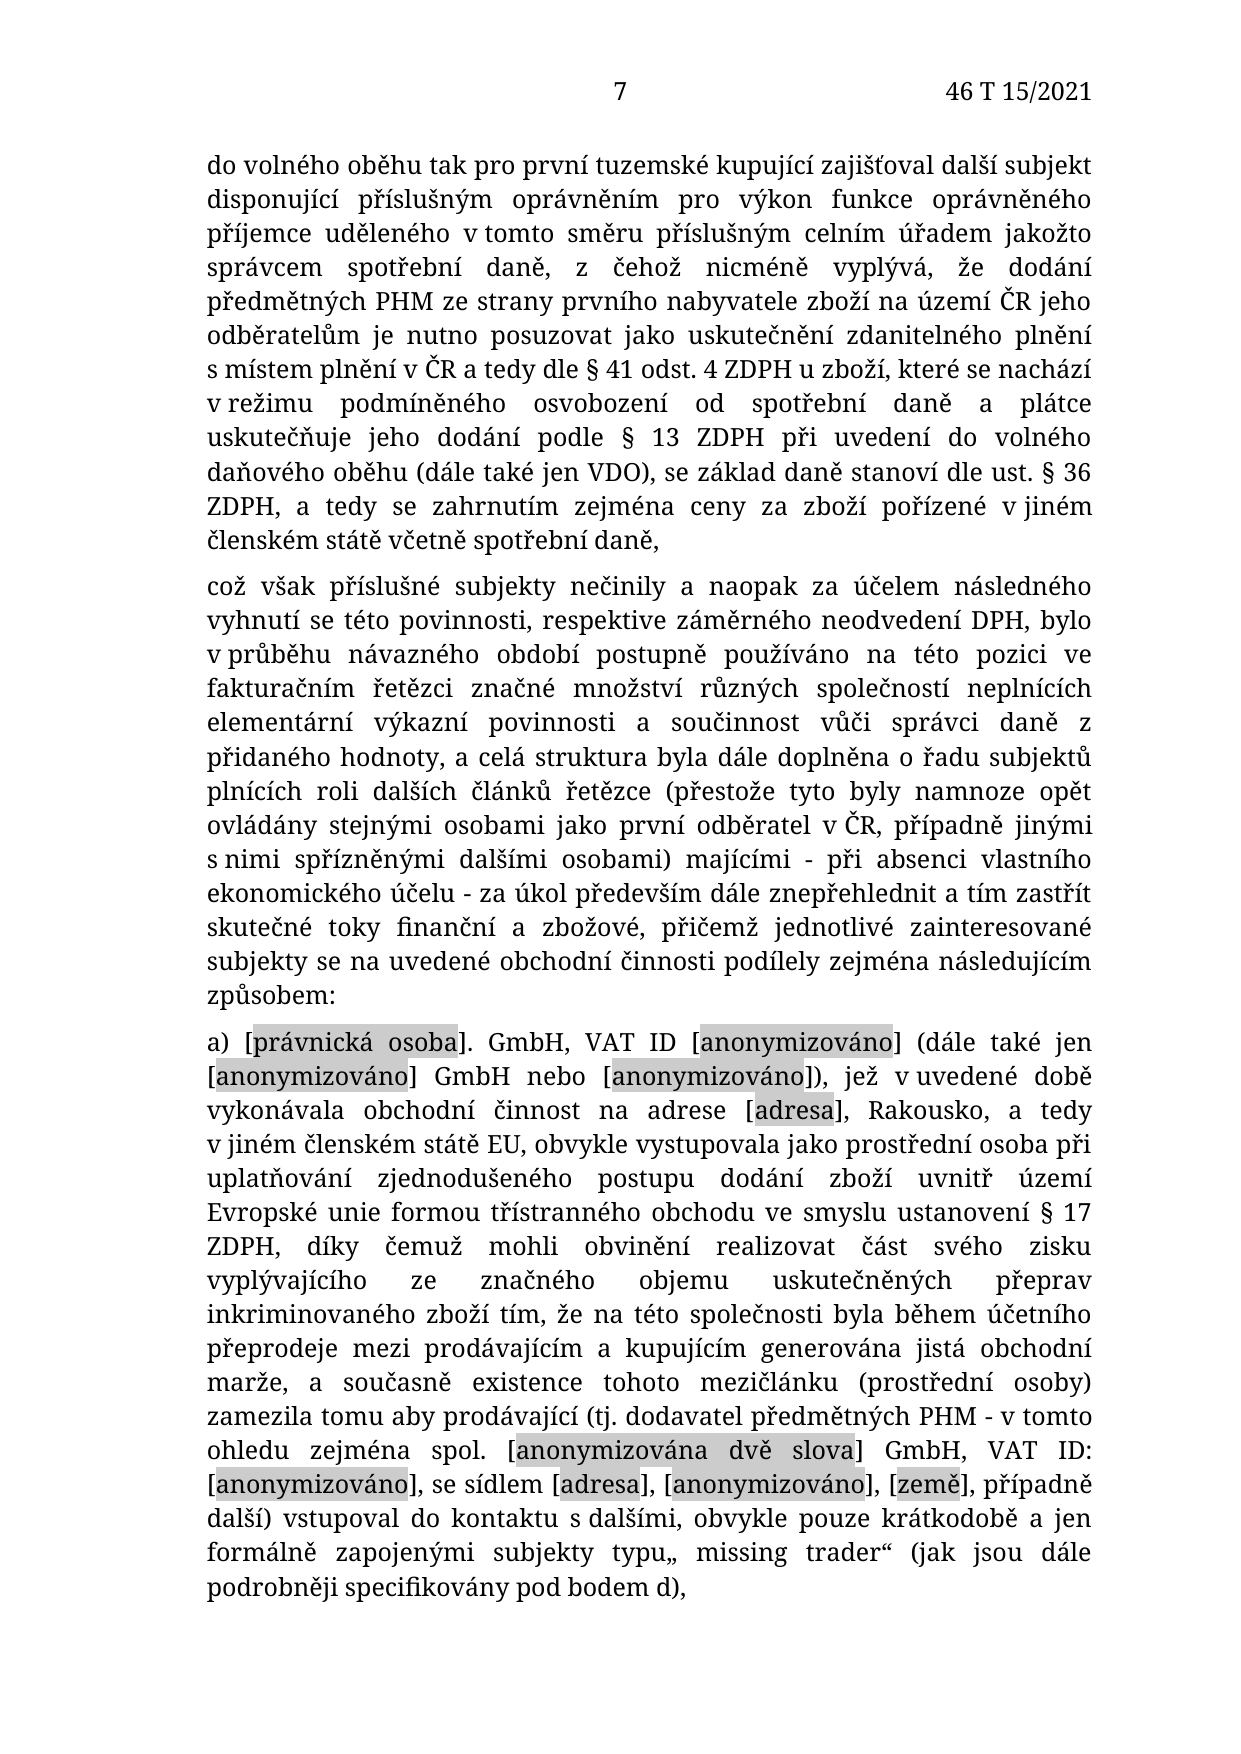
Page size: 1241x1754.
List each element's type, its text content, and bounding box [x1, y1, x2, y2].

text a) [právnická osoba]. GmbH, VAT ID [anonymizováno] (dále také jen [anonymizováno] GmbH nebo [anonymizováno]), jež v uvedené době vykonávala obchodní činnost na adrese [adresa], Rakousko, a tedy v jiném členském státě EU, obvykle vystupovala jako prostřední osoba při uplatňování zjednodušeného postupu dodání zboží uvnitř území Evropské unie formou třístranného obchodu ve smyslu ustanovení § 17 ZDPH, díky čemuž mohli obvinění realizovat část svého zisku vyplývajícího ze značného objemu uskutečněných přeprav inkriminovaného zboží tím, že na této společnosti byla během účetního přeprodeje mezi prodávajícím a kupujícím generována jistá obchodní marže, a současně existence tohoto mezičlánku (prostřední osoby) zamezila tomu aby prodávající (tj. dodavatel předmětných PHM - v tomto ohledu zejména spol. [anonymizována dvě slova] GmbH, VAT ID: [anonymizováno], se sídlem [adresa], [anonymizováno], [země], případně další) vstupoval do kontaktu s dalšími, obvykle pouze krátkodobě a jen formálně zapojenými subjekty typu„ missing trader“ (jak jsou dále podrobněji specifikovány pod bodem d), [207, 1024, 1093, 1603]
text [207, 148, 1093, 556]
text což však příslušné subjekty nečinily a naopak za účelem následného vyhnutí se této povinnosti, respektive záměrného neodvedení DPH, bylo v průběhu návazného období postupně používáno na této pozici ve fakturačním řetězci značné množství různých společností neplnících elementární výkazní povinnosti a součinnost vůči správci daně z přidaného hodnoty, a celá struktura byla dále doplněna o řadu subjektů plnících roli dalších článků řetězce (přestože tyto byly namnoze opět ovládány stejnými osobami jako první odběratel v ČR, případně jinými s nimi spřízněnými dalšími osobami) majícími - při absenci vlastního ekonomického účelu - za úkol především dále znepřehlednit a tím zastřít skutečné toky finanční a zbožové, přičemž jednotlivé zainteresované subjekty se na uvedené obchodní činnosti podílely zejména následujícím způsobem: [207, 569, 1093, 1012]
